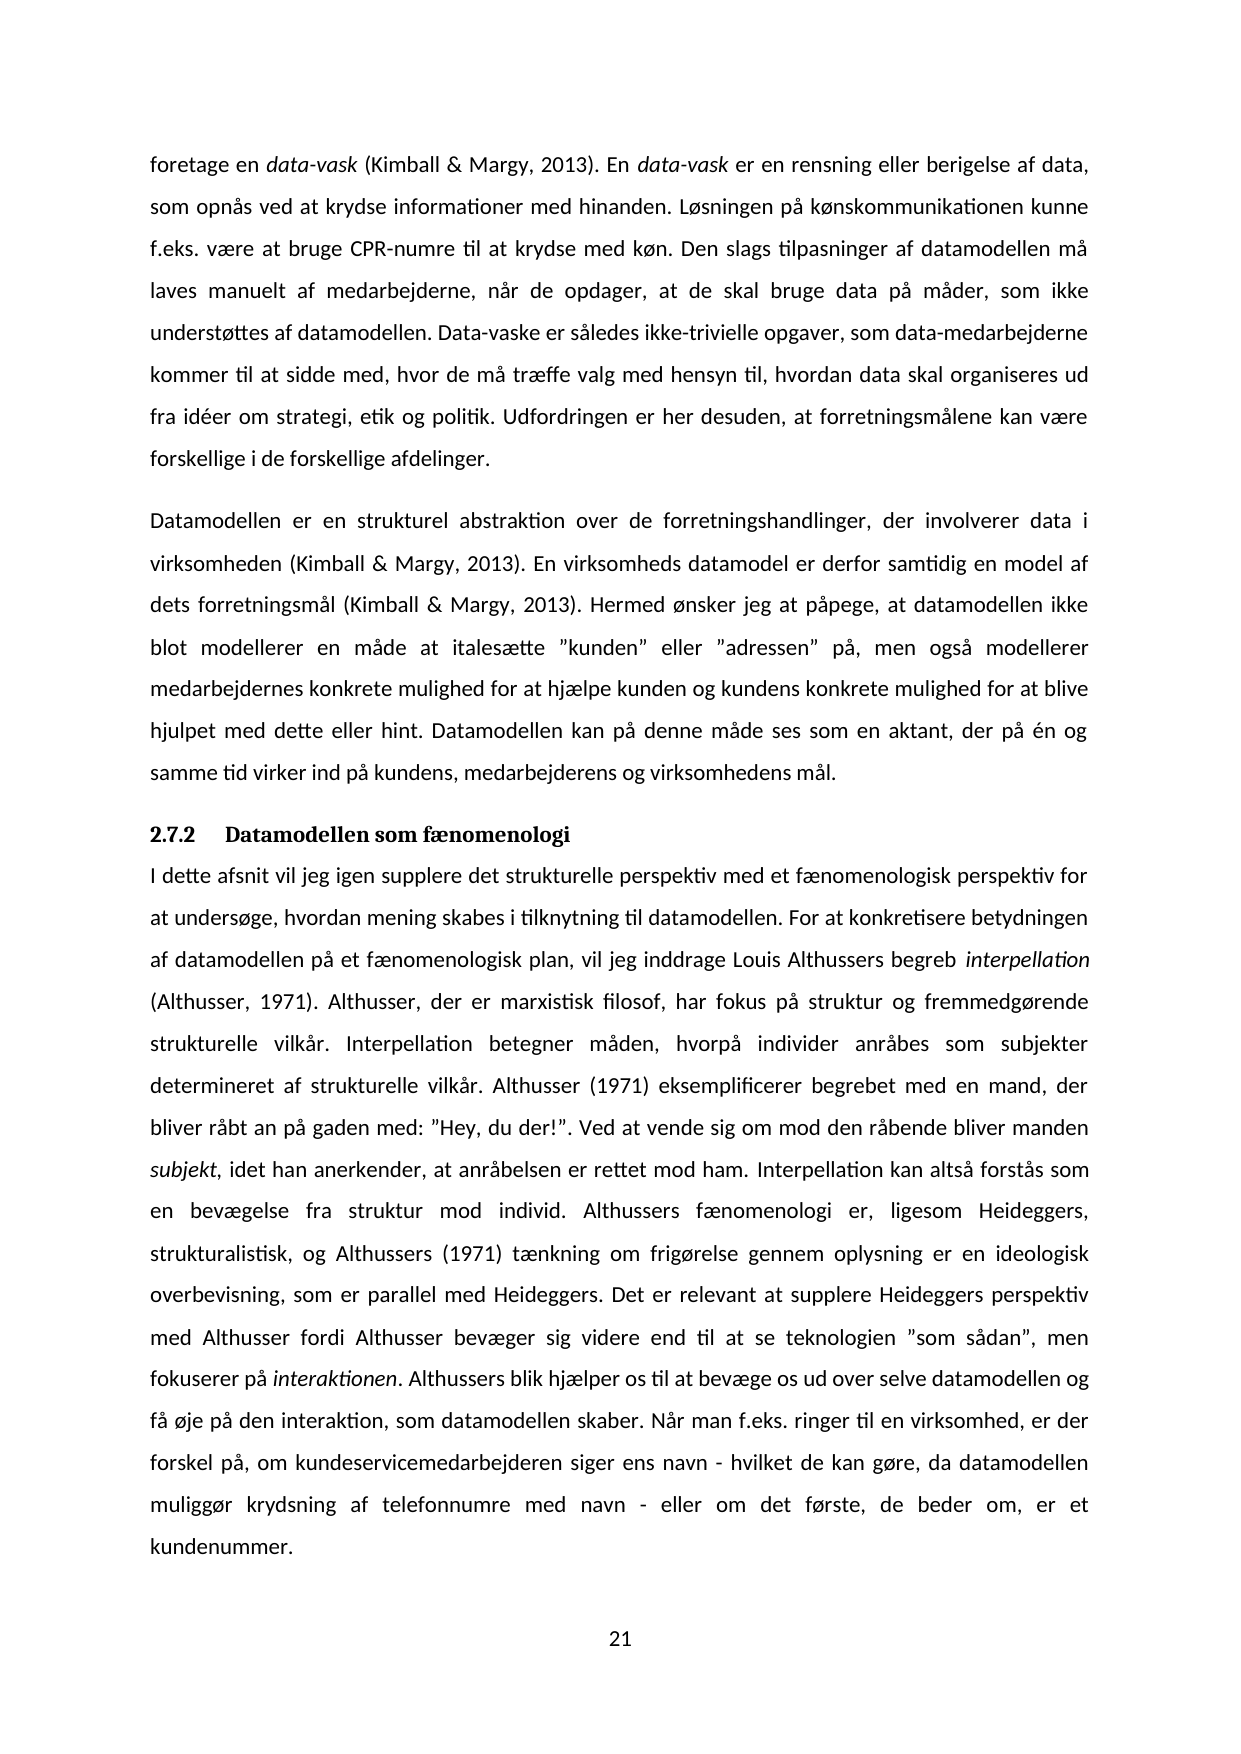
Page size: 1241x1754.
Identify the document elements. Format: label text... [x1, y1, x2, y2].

subtitle Datamodellen som fænomenologi [150, 821, 1090, 848]
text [150, 150, 1090, 472]
text I dette afsnit vil jeg igen supplere det strukturelle perspektiv med et fænomenologisk perspektiv for at undersøge, hvordan mening skabes i tilknytning til datamodellen. For at konkretisere betydningen af datamodellen på et fænomenologisk plan, vil jeg inddrage Louis Althussers begreb interpellation (Althusser, 1971). Althusser, der er marxistisk filosof, har fokus på struktur og fremmedgørende strukturelle vilkår. Interpellation betegner måden, hvorpå individer anråbes som subjekter determineret af strukturelle vilkår. Althusser (1971) eksemplificerer begrebet med en mand, der bliver råbt an på gaden med: ”Hey, du der!”. Ved at vende sig om mod den råbende bliver manden subjekt, idet han anerkender, at anråbelsen er rettet mod ham. Interpellation kan altså forstås som en bevægelse fra struktur mod individ. Althussers fænomenologi er, ligesom Heideggers, strukturalistisk, og Althussers (1971) tænkning om frigørelse gennem oplysning er en ideologisk overbevisning, som er parallel med Heideggers. Det er relevant at supplere Heideggers perspektiv med Althusser fordi Althusser bevæger sig videre end til at se teknologien ”som sådan”, men fokuserer på interaktionen. Althussers blik hjælper os til at bevæge os ud over selve datamodellen og få øje på den interaktion, som datamodellen skaber. Når man f.eks. ringer til en virksomhed, er der forskel på, om kundeservicemedarbejderen siger ens navn - hvilket de kan gøre, da datamodellen muliggør krydsning af telefonnumre med navn - eller om det første, de beder om, er et kundenummer. [150, 861, 1090, 1561]
text Datamodellen er en strukturel abstraktion over de forretningshandlinger, der involverer data i virksomheden (Kimball & Margy, 2013). En virksomheds datamodel er derfor samtidig en model af dets forretningsmål (Kimball & Margy, 2013). Hermed ønsker jeg at påpege, at datamodellen ikke blot modellerer en måde at italesætte ”kunden” eller ”adressen” på, men også modellerer medarbejdernes konkrete mulighed for at hjælpe kunden og kundens konkrete mulighed for at blive hjulpet med dette eller hint. Datamodellen kan på denne måde ses som en aktant, der på én og samme tid virker ind på kundens, medarbejderens og virksomhedens mål. [150, 507, 1090, 787]
